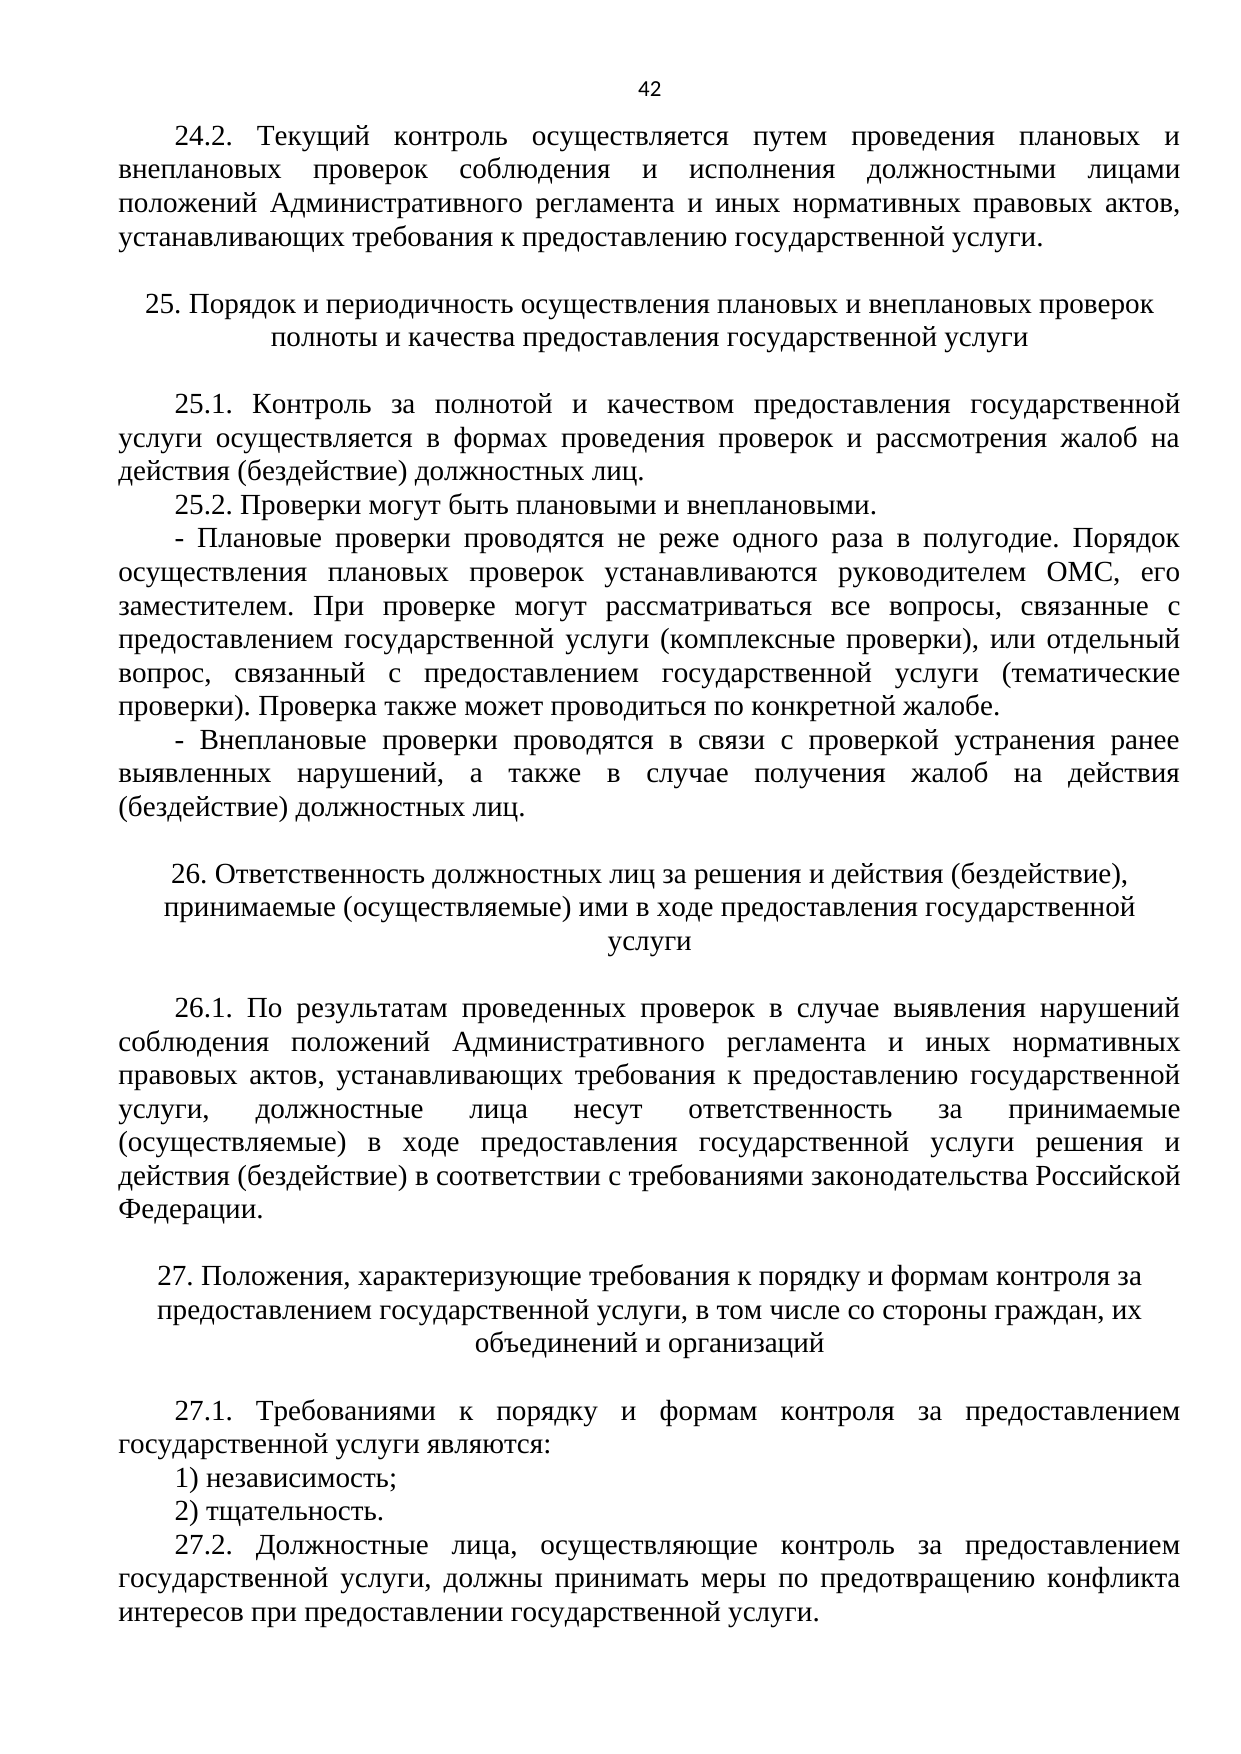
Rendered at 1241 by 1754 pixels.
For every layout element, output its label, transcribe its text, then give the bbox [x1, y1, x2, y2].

text - Плановые проверки проводятся не реже одного раза в полугодие. Порядок осуществления плановых проверок устанавливаются руководителем ОМС, его заместителем. При проверке могут рассматриваться все вопросы, связанные с предоставлением государственной услуги (комплексные проверки), или отдельный вопрос, связанный с предоставлением государственной услуги (тематические проверки). Проверка также может проводиться по конкретной жалобе. [118, 521, 1181, 722]
text 1) независимость; [118, 1460, 1181, 1493]
text 27.2. Должностные лица, осуществляющие контроль за предоставлением государственной услуги, должны принимать меры по предотвращению конфликта интересов при предоставлении государственной услуги. [118, 1527, 1181, 1627]
text 26.1. По результатам проведенных проверок в случае выявления нарушений соблюдения положений Административного регламента и иных нормативных правовых актов, устанавливающих требования к предоставлению государственной услуги, должностные лица несут ответственность за принимаемые (осуществляемые) в ходе предоставления государственной услуги решения и действия (бездействие) в соответствии с требованиями законодательства Российской Федерации. [118, 990, 1181, 1225]
text 25. Порядок и периодичность осуществления плановых и внеплановых проверок полноты и качества предоставления государственной услуги [118, 286, 1181, 353]
text 25.2. Проверки могут быть плановыми и внеплановыми. [118, 487, 1181, 521]
text 26. Ответственность должностных лиц за решения и действия (бездействие), принимаемые (осуществляемые) ими в ходе предоставления государственной услуги [118, 856, 1181, 957]
text 27.1. Требованиями к порядку и формам контроля за предоставлением государственной услуги являются: [118, 1393, 1181, 1460]
text 2) тщательность. [118, 1493, 1181, 1527]
text 24.2. Текущий контроль осуществляется путем проведения плановых и внеплановых проверок соблюдения и исполнения должностными лицами положений Административного регламента и иных нормативных правовых актов, устанавливающих требования к предоставлению государственной услуги. [118, 118, 1181, 252]
text - Внеплановые проверки проводятся в связи с проверкой устранения ранее выявленных нарушений, а также в случае получения жалоб на действия (бездействие) должностных лиц. [118, 722, 1181, 822]
text 25.1. Контроль за полнотой и качеством предоставления государственной услуги осуществляется в формах проведения проверок и рассмотрения жалоб на действия (бездействие) должностных лиц. [118, 386, 1181, 487]
text 27. Положения, характеризующие требования к порядку и формам контроля за предоставлением государственной услуги, в том числе со стороны граждан, их объединений и организаций [118, 1258, 1181, 1359]
